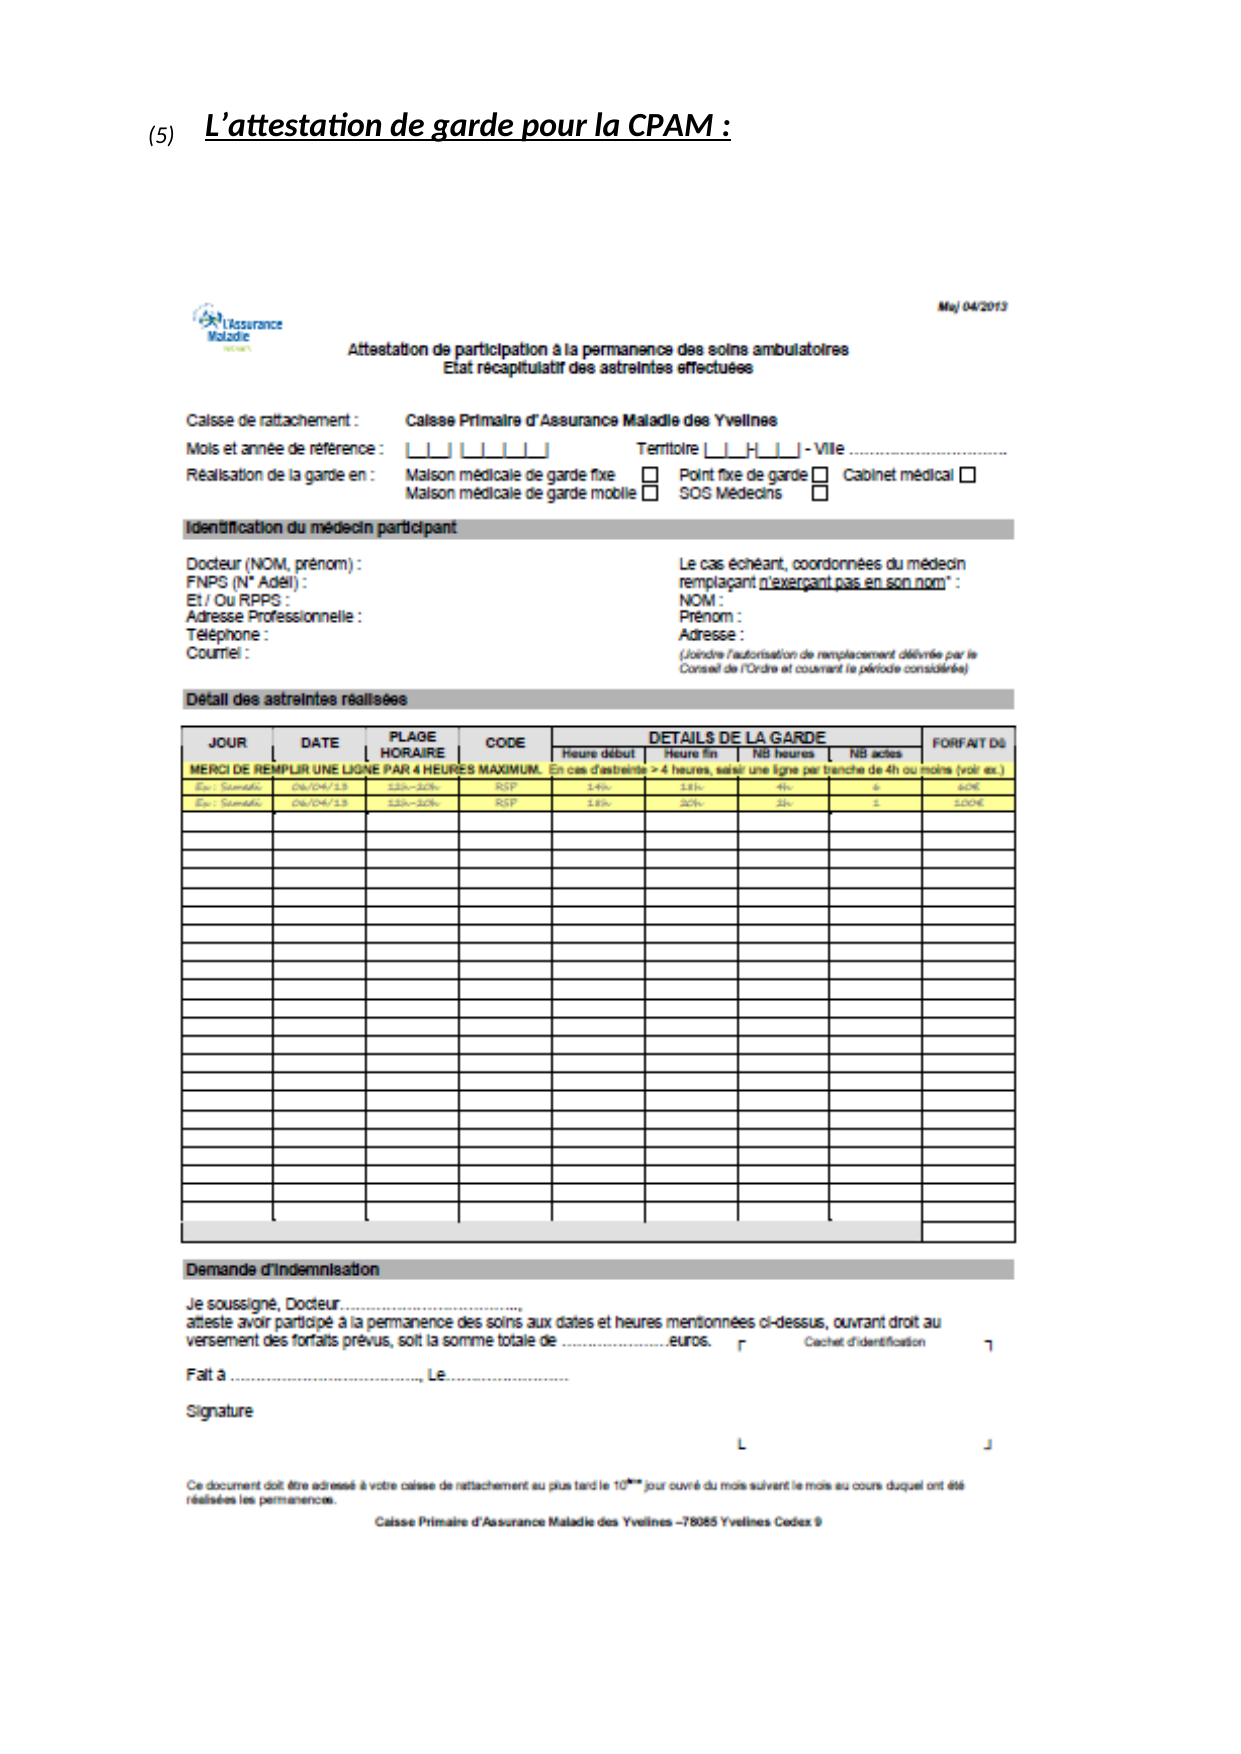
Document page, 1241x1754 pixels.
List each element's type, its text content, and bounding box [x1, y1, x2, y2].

text (5) L’attestation de garde pour la CPAM : [148, 103, 1152, 175]
picture [147, 267, 1047, 1551]
